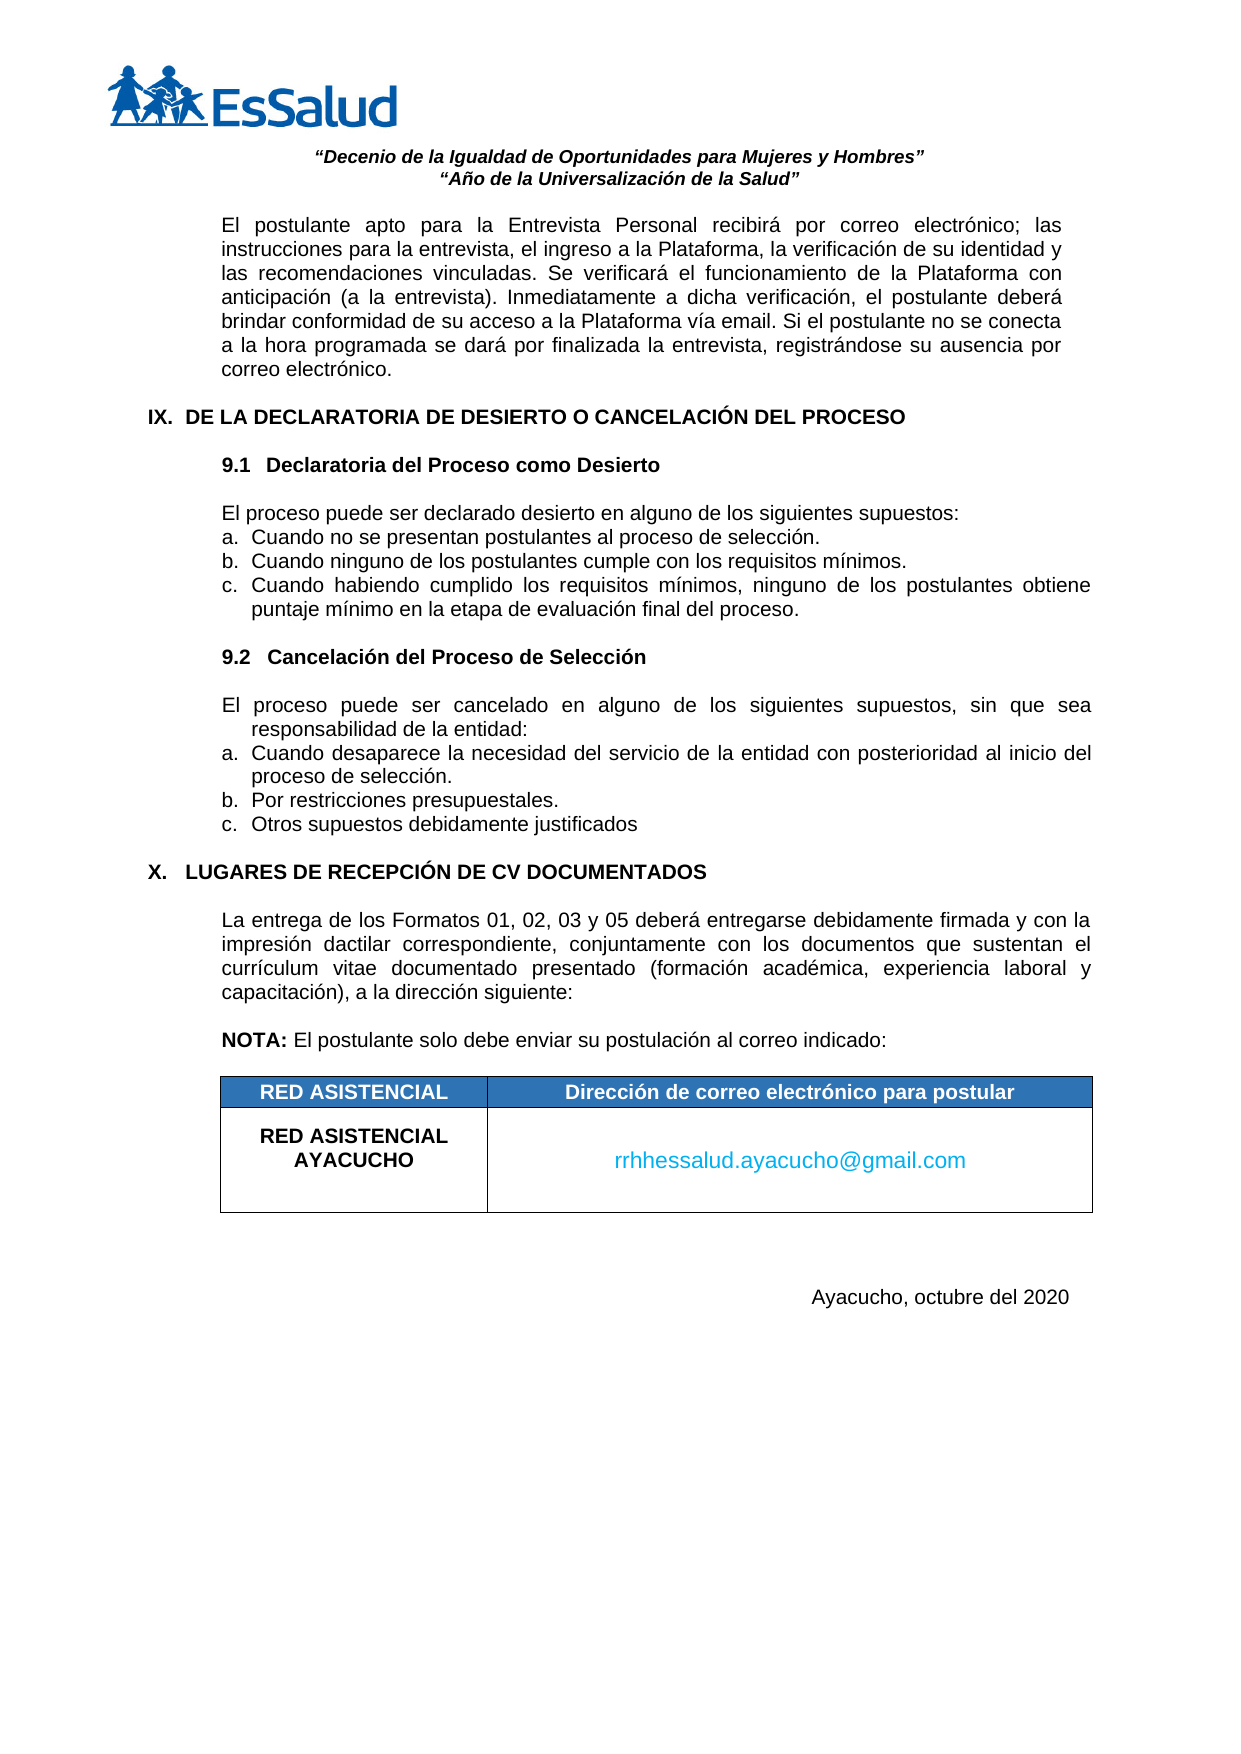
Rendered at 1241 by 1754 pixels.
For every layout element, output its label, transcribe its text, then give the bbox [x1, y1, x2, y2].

list Por restricciones presupuestales. [221, 788, 1092, 812]
picture [82, 33, 426, 157]
list Cuando habiendo cumplido los requisitos mínimos, ninguno de los postulantes obtiene puntaje mínimo en la etapa de evaluación final del proceso. [222, 573, 1092, 621]
list Otros supuestos debidamente justificados [221, 812, 1092, 836]
list DE LA DECLARATORIA DE DESIERTO O CANCELACIÓN DEL PROCESO [148, 405, 1092, 429]
list Cuando desaparece la necesidad del servicio de la entidad con posterioridad al inicio del proceso de selección. [221, 740, 1092, 788]
text Ayacucho, octubre del 2020 [738, 1284, 1092, 1308]
text El proceso puede ser cancelado en alguno de los siguientes supuestos, sin que sea responsabilidad de la entidad: [222, 692, 1092, 740]
text El postulante apto para la Entrevista Personal recibirá por correo electrónico; las instrucciones para la entrevista, el ingreso a la Plataforma, la verificación de su identidad y las recomendaciones vinculadas. Se verificará el funcionamiento de la Plataforma con anticipación (a la entrevista). Inmediatamente a dicha verificación, el postulante deberá brindar conformidad de su acceso a la Plataforma vía email. Si el postulante no se conecta a la hora programada se dará por finalizada la entrevista, registrándose su ausencia por correo electrónico. [221, 213, 1063, 381]
table_header Dirección de correo electrónico para postular [488, 1077, 1092, 1107]
text La entrega de los Formatos 01, 02, 03 y 05 deberá entregarse debidamente firmada y con la impresión dactilar correspondiente, conjuntamente con los documentos que sustentan el currículum vitae documentado presentado (formación académica, experiencia laboral y capacitación), a la dirección siguiente: [221, 908, 1092, 1004]
table_cell RED ASISTENCIAL AYACUCHO [221, 1108, 487, 1212]
table_header RED ASISTENCIAL [221, 1077, 487, 1107]
list Cuando no se presentan postulantes al proceso de selección. [222, 525, 1092, 549]
list LUGARES DE RECEPCIÓN DE CV DOCUMENTADOS [148, 860, 1092, 884]
text El proceso puede ser declarado desierto en alguno de los siguientes supuestos: [221, 501, 1092, 525]
list Declaratoria del Proceso como Desierto [222, 453, 1092, 477]
list Cuando ninguno de los postulantes cumple con los requisitos mínimos. [222, 549, 1092, 573]
text NOTA: El postulante solo debe enviar su postulación al correo indicado: [192, 1028, 1092, 1052]
table_cell rrhhessalud.ayacucho@gmail.com [488, 1108, 1092, 1212]
list Cancelación del Proceso de Selección [222, 644, 1092, 668]
